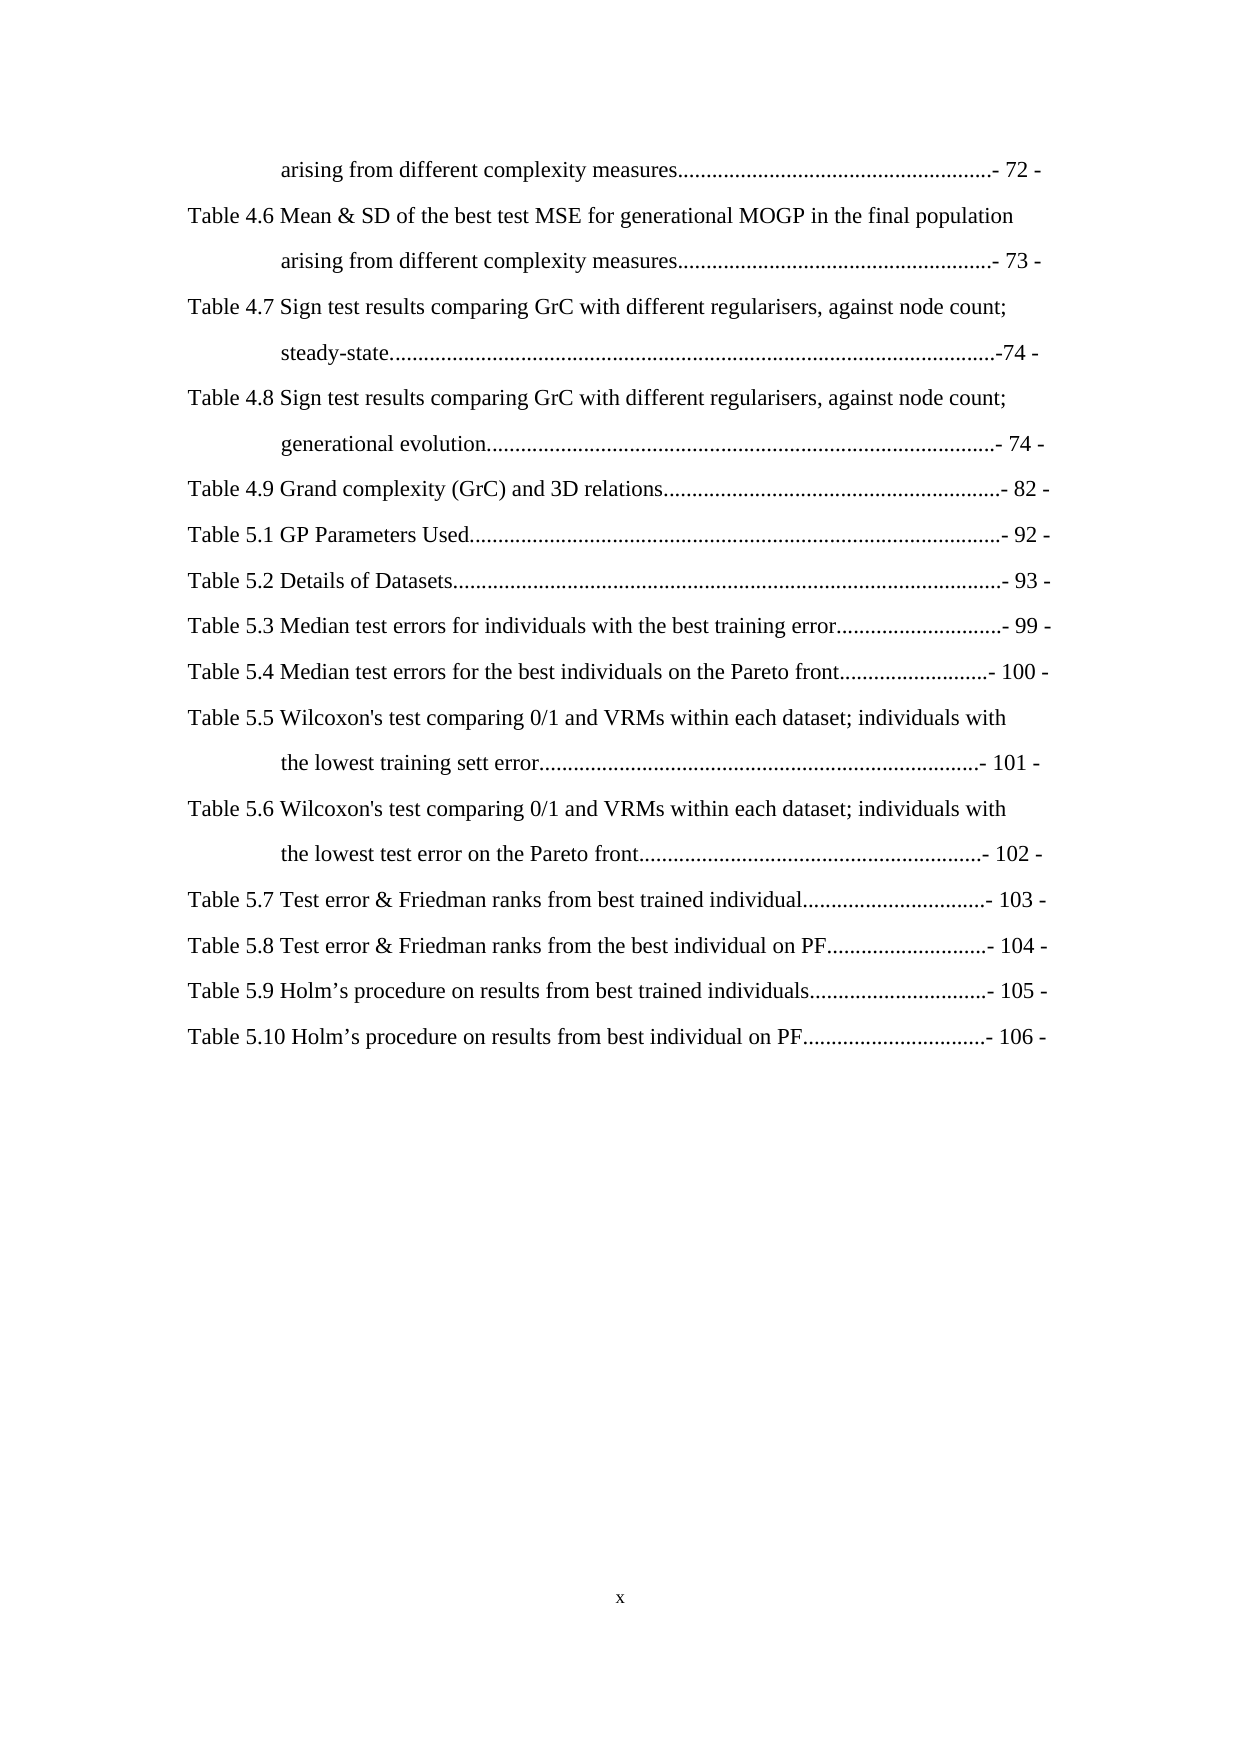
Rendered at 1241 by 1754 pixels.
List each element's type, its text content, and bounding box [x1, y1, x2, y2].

text generational evolution.........................................................................................- 74 - [187, 427, 1053, 459]
text Table 5.2 Details of Datasets................................................................................................- 93 - [187, 564, 1053, 596]
text Table 4.8 Sign test results comparing GrC with different regularisers, against node count; [187, 381, 1053, 414]
text arising from different complexity measures.......................................................- 72 - [187, 153, 1053, 186]
text Table 5.7 Test error & Friedman ranks from best trained individual................................- 103 - [187, 883, 1053, 916]
text Table 5.6 Wilcoxon's test comparing 0/1 and VRMs within each dataset; individuals with [187, 792, 1053, 824]
text Table 4.6 Mean & SD of the best test MSE for generational MOGP in the final population [187, 199, 1053, 231]
text Table 4.9 Grand complexity (GrC) and 3D relations...........................................................- 82 - [187, 472, 1053, 505]
text the lowest training sett error.............................................................................- 101 - [187, 746, 1053, 779]
text Table 5.9 Holm’s procedure on results from best trained individuals...............................- 105 - [187, 974, 1053, 1007]
text Table 5.10 Holm’s procedure on results from best individual on PF................................- 106 - [187, 1020, 1053, 1052]
text Table 5.8 Test error & Friedman ranks from the best individual on PF............................- 104 - [187, 929, 1053, 961]
text arising from different complexity measures.......................................................- 73 - [187, 244, 1053, 277]
text steady-state..........................................................................................................-74 - [187, 336, 1053, 368]
text Table 5.4 Median test errors for the best individuals on the Pareto front..........................- 100 - [187, 655, 1053, 687]
text the lowest test error on the Pareto front............................................................- 102 - [187, 837, 1053, 870]
text Table 5.3 Median test errors for individuals with the best training error.............................- 99 - [187, 609, 1053, 642]
text Table 4.7 Sign test results comparing GrC with different regularisers, against node count; [187, 290, 1053, 322]
text Table 5.1 GP Parameters Used.............................................................................................- 92 - [187, 518, 1053, 551]
text Table 5.5 Wilcoxon's test comparing 0/1 and VRMs within each dataset; individuals with [187, 701, 1053, 733]
